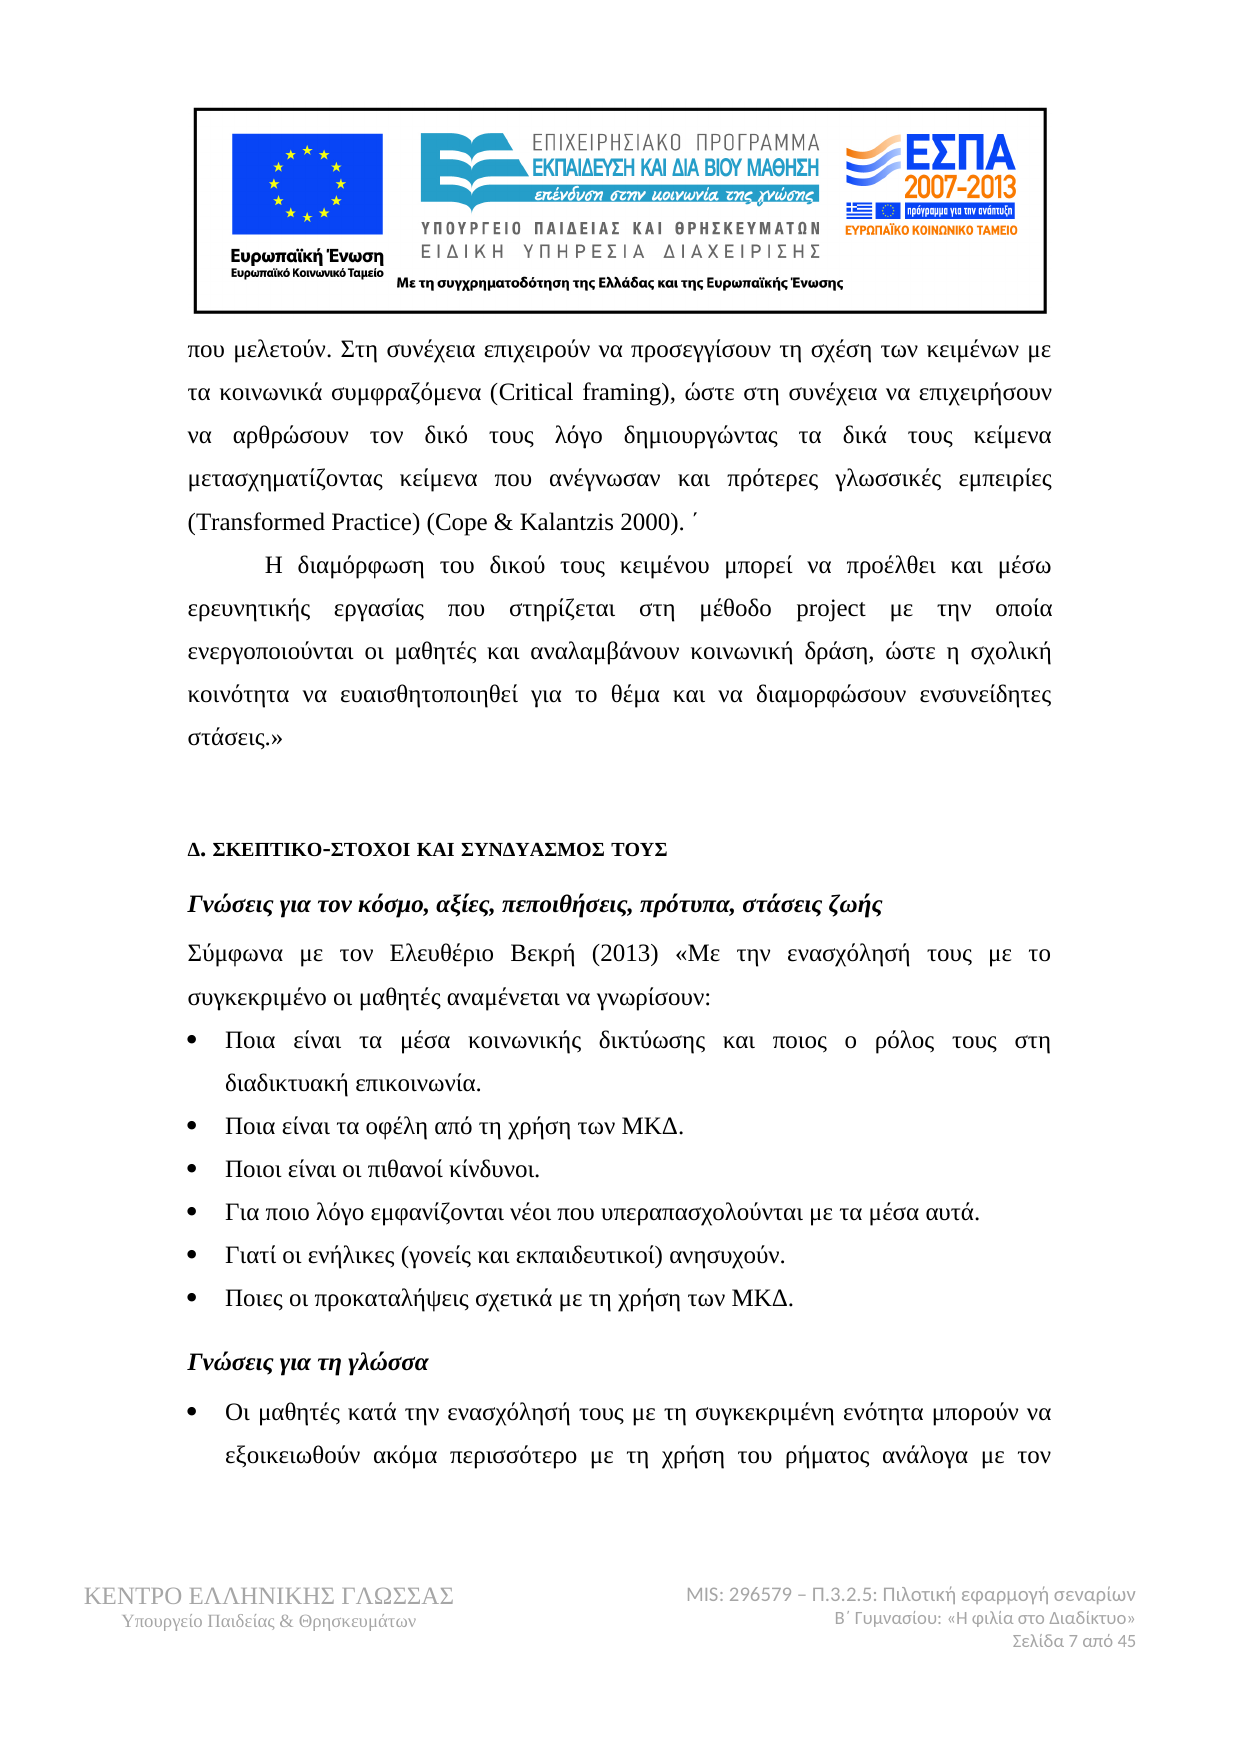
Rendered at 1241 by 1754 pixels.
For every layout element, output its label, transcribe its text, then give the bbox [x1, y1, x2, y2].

list Ποια είναι τα μέσα κοινωνικής δικτύωσης και ποιος ο ρόλος τους στη διαδικτυακή επικοινωνία. [187, 1025, 1053, 1097]
text Σύμφωνα με τον Ελευθέριο Βεκρή (2013) «Με την ενασχόλησή τους με το συγκεκριμένο οι μαθητές αναμένεται να γνωρίσουν: [187, 938, 1053, 1010]
list Για ποιο λόγο εμφανίζονται νέοι που υπεραπασχολούνται με τα μέσα αυτά. [187, 1197, 1053, 1226]
list Ποια είναι τα οφέλη από τη χρήση των ΜΚΔ. [187, 1111, 1053, 1140]
text δ. σκεπτικο-στοχοι και συνδυασμος τους [187, 833, 1053, 862]
list Γιατί οι ενήλικες (γονείς και εκπαιδευτικοί) ανησυχούν. [187, 1240, 1053, 1269]
text Γνώσεις για τον κόσμο, αξίες, πεποιθήσεις, πρότυπα, στάσεις ζωής [187, 889, 1053, 918]
text Η διαμόρφωση του δικού τους κειμένου μπορεί να προέλθει και μέσω ερευνητικής εργασίας που στηρίζεται στη μέθοδο project με την οποία ενεργοποιούνται οι μαθητές και αναλαμβάνουν κοινωνική δράση, ώστε η σχολική κοινότητα να ευαισθητοποιηθεί για το θέμα και να διαμορφώσουν ενσυνείδητες στάσεις.» [187, 550, 1053, 751]
list Ποιες οι προκαταλήψεις σχετικά με τη χρήση των ΜΚΔ. [187, 1283, 1053, 1312]
picture [187, 101, 1053, 150]
list Ποιοι είναι οι πιθανοί κίνδυνοι. [187, 1154, 1053, 1183]
text Γνώσεις για τη γλώσσα [187, 1347, 1053, 1376]
